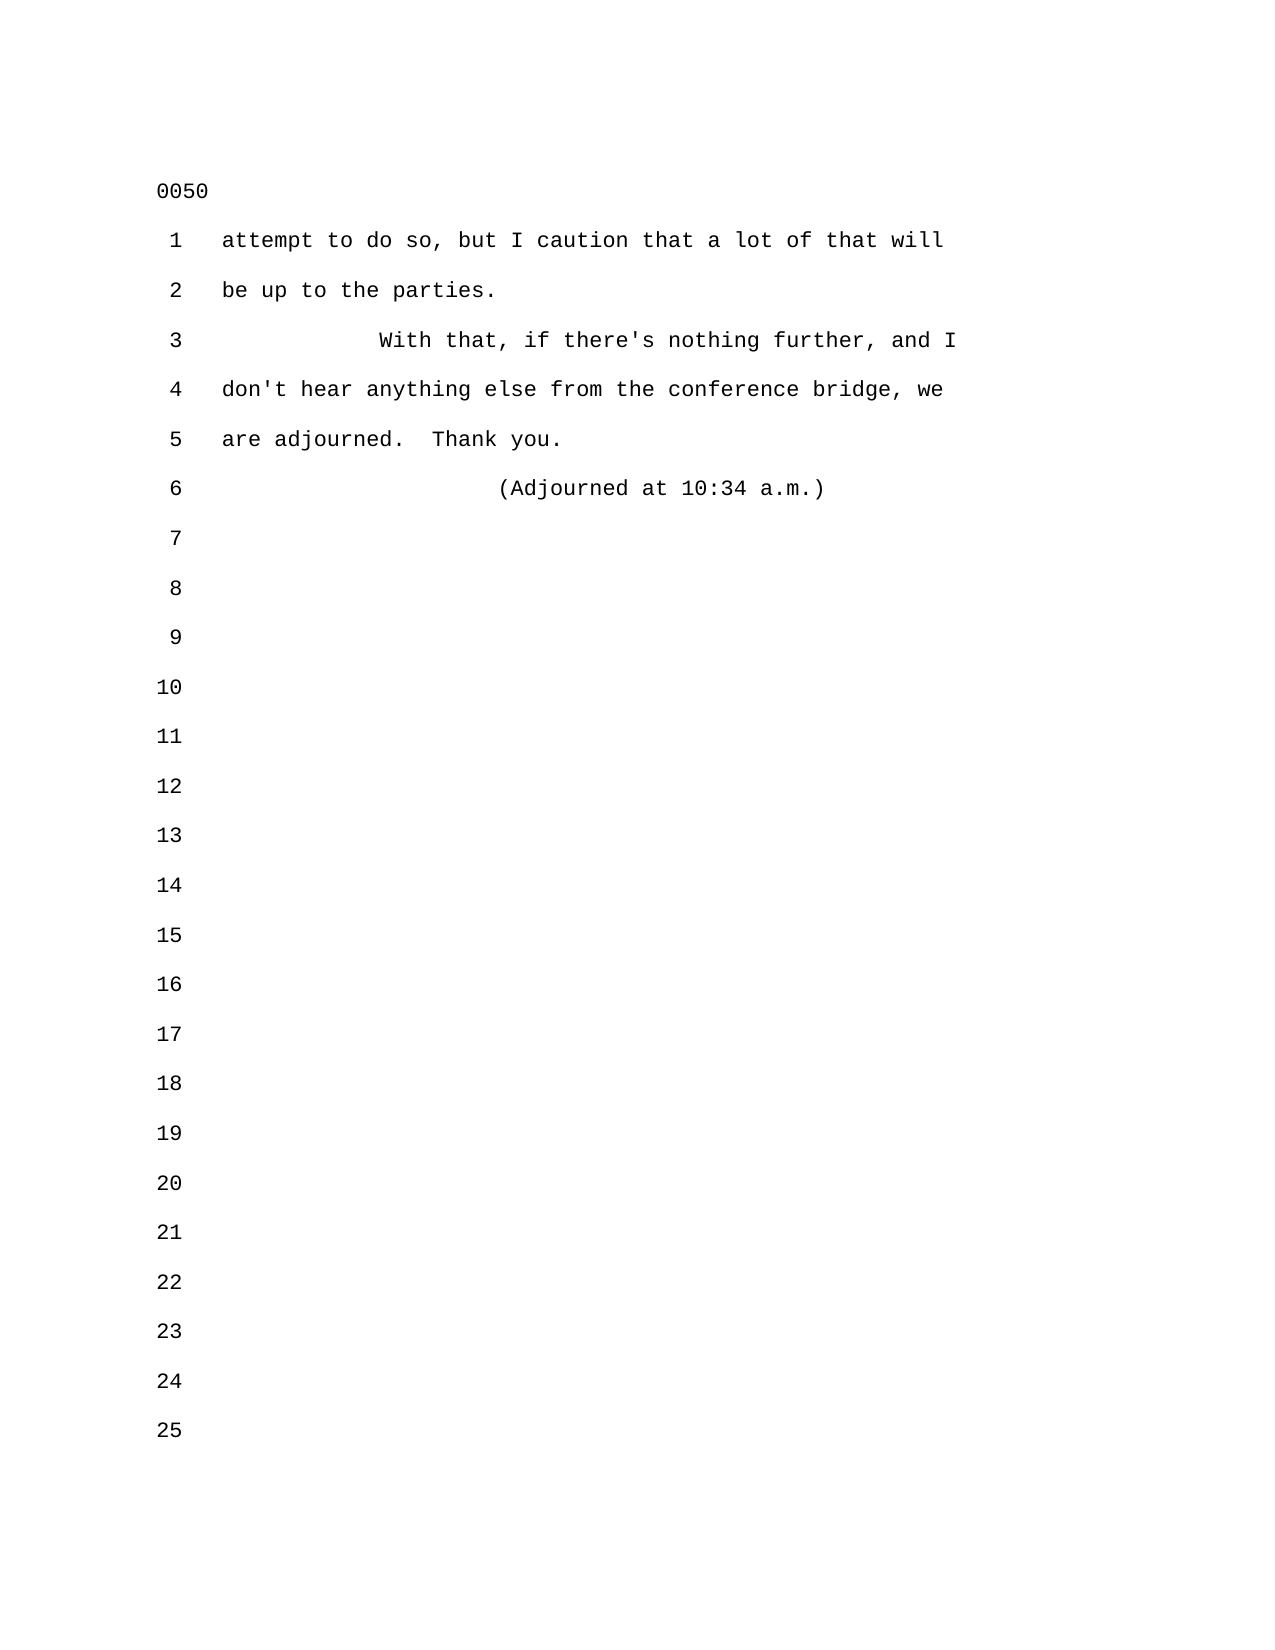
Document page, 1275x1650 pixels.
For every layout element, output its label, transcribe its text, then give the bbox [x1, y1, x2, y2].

text 24 [156, 1370, 1119, 1395]
text 21 [156, 1221, 1119, 1246]
text 16 [156, 973, 1119, 998]
text 5 are adjourned. Thank you. [156, 428, 1119, 453]
text 0050 [156, 180, 1119, 205]
text 1 attempt to do so, but I caution that a lot of that will [156, 229, 1119, 254]
text 12 [156, 775, 1119, 800]
text 3 With that, if there's nothing further, and I [156, 329, 1119, 353]
text 20 [156, 1172, 1119, 1196]
text 23 [156, 1320, 1119, 1345]
text 25 [156, 1419, 1119, 1444]
text 11 [156, 725, 1119, 750]
text 18 [156, 1072, 1119, 1097]
text 6 (Adjourned at 10:34 a.m.) [156, 477, 1119, 502]
text 14 [156, 874, 1119, 899]
text 15 [156, 924, 1119, 948]
text 2 be up to the parties. [156, 279, 1119, 304]
text 10 [156, 676, 1119, 701]
text 13 [156, 824, 1119, 849]
text 9 [156, 626, 1119, 651]
text 7 [156, 527, 1119, 552]
text 19 [156, 1122, 1119, 1147]
text 8 [156, 577, 1119, 601]
text 17 [156, 1023, 1119, 1048]
text 22 [156, 1271, 1119, 1296]
text 4 don't hear anything else from the conference bridge, we [156, 378, 1119, 403]
